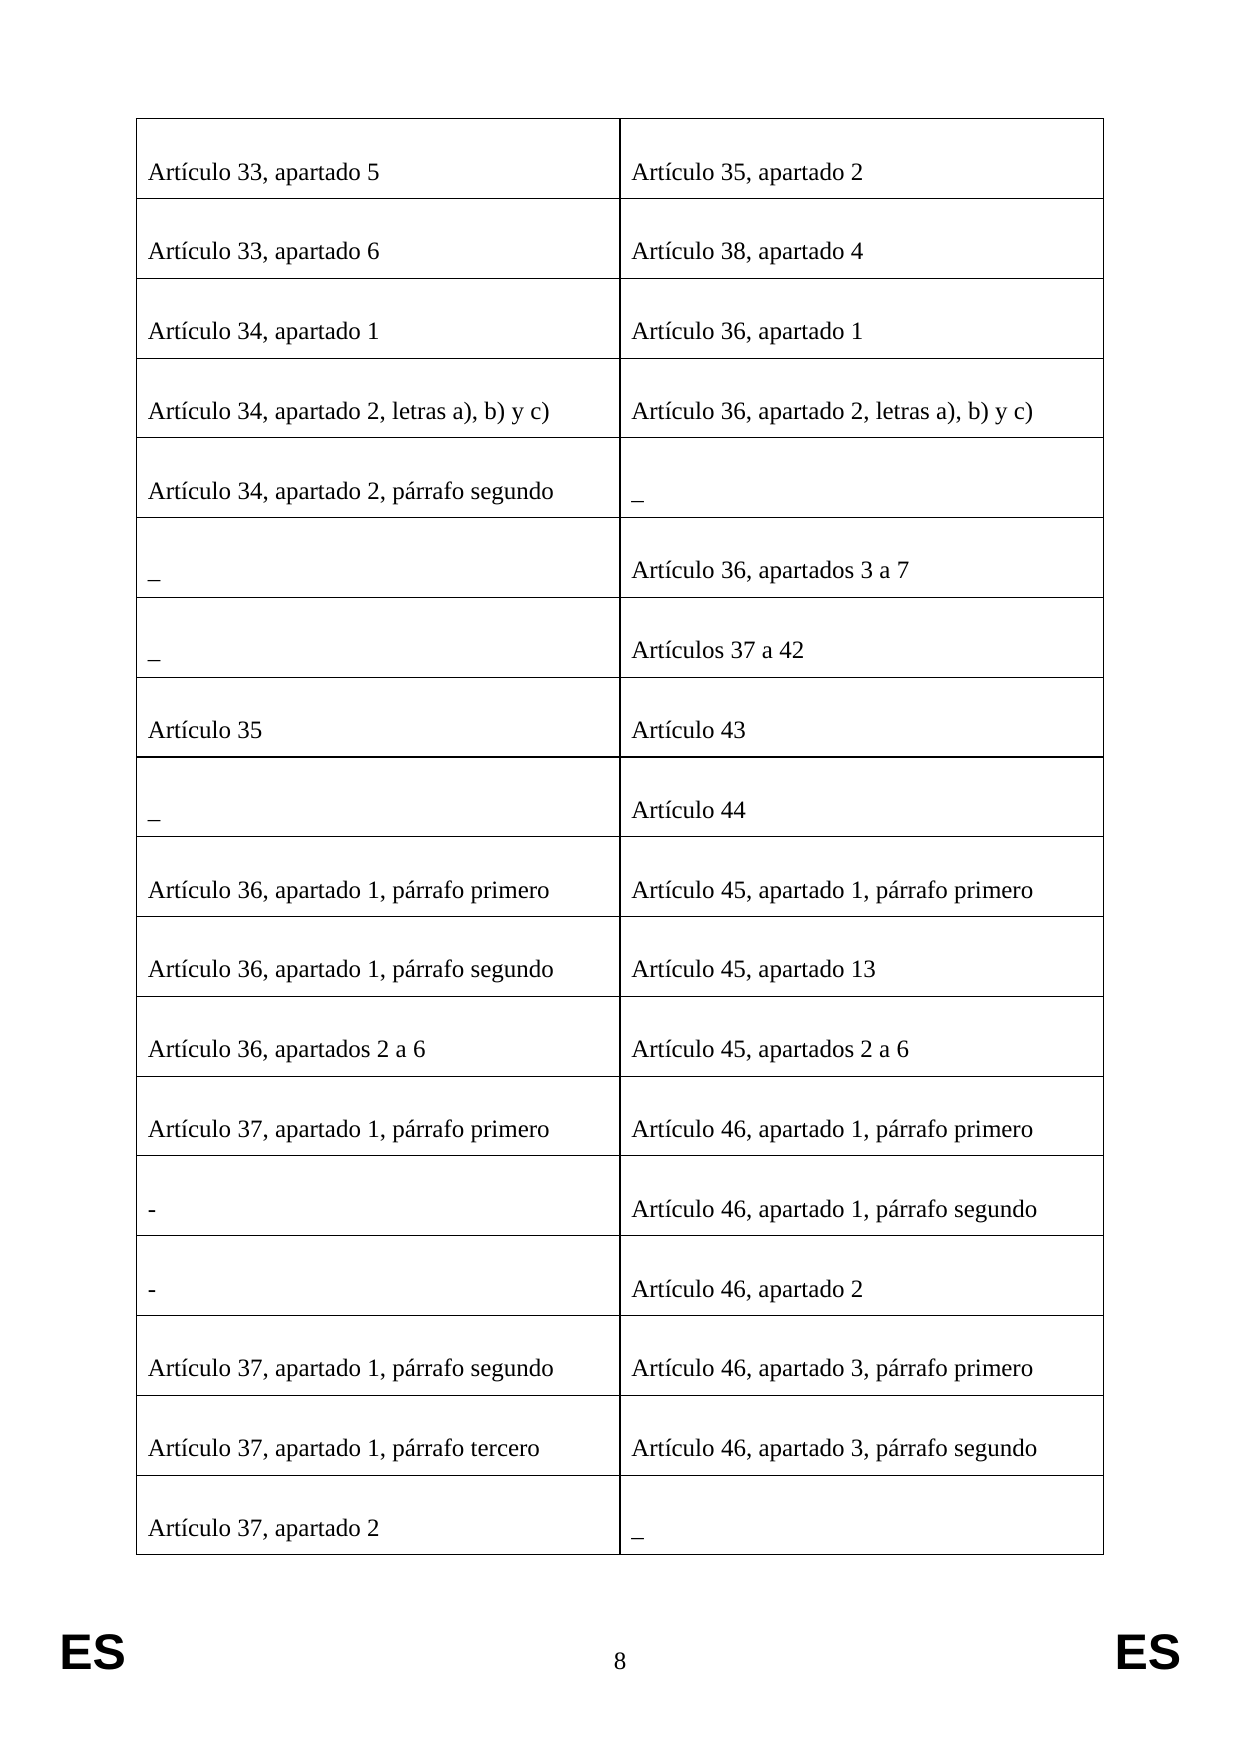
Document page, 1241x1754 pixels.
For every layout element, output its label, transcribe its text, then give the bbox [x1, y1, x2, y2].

table_cell Artículo 34, apartado 1 [137, 279, 619, 357]
table_cell _ [621, 438, 1103, 517]
table_cell Artículo 46, apartado 1, párrafo segundo [621, 1156, 1103, 1235]
table_cell Artículo 43 [621, 678, 1103, 756]
table_cell Artículo 46, apartado 2 [621, 1236, 1103, 1315]
table_cell Artículo 36, apartado 1 [621, 279, 1103, 357]
table_cell Artículo 45, apartado 13 [621, 917, 1103, 996]
table_cell Artículo 38, apartado 4 [621, 199, 1103, 278]
table_cell _ [137, 598, 619, 677]
table_cell _ [137, 518, 619, 597]
table_cell Artículo 36, apartados 2 a 6 [137, 997, 619, 1076]
table_cell Artículo 36, apartado 2, letras a), b) y c) [621, 359, 1103, 437]
table_cell Artículo 46, apartado 3, párrafo segundo [621, 1396, 1103, 1474]
table_cell Artículo 36, apartado 1, párrafo segundo [137, 917, 619, 996]
table_cell _ [621, 1476, 1103, 1554]
table_cell Artículo 33, apartado 6 [137, 199, 619, 278]
table_cell Artículo 34, apartado 2, párrafo segundo [137, 438, 619, 517]
table_cell - [137, 1236, 619, 1315]
table_cell Artículo 45, apartados 2 a 6 [621, 997, 1103, 1076]
table_cell Artículo 35, apartado 2 [621, 119, 1103, 198]
table_cell Artículo 36, apartado 1, párrafo primero [137, 837, 619, 916]
table_cell Artículo 37, apartado 1, párrafo segundo [137, 1316, 619, 1395]
table_cell Artículo 46, apartado 3, párrafo primero [621, 1316, 1103, 1395]
table_cell Artículo 37, apartado 1, párrafo tercero [137, 1396, 619, 1474]
table_cell - [137, 1156, 619, 1235]
table_cell Artículo 45, apartado 1, párrafo primero [621, 837, 1103, 916]
table_cell Artículo 44 [621, 758, 1103, 836]
table_cell Artículo 37, apartado 1, párrafo primero [137, 1077, 619, 1155]
table_cell Artículo 36, apartados 3 a 7 [621, 518, 1103, 597]
table_cell Artículo 46, apartado 1, párrafo primero [621, 1077, 1103, 1155]
table_cell Artículo 37, apartado 2 [137, 1476, 619, 1554]
table_cell Artículo 35 [137, 678, 619, 756]
table_cell Artículo 34, apartado 2, letras a), b) y c) [137, 359, 619, 437]
table_cell Artículo 33, apartado 5 [137, 119, 619, 198]
table_cell Artículos 37 a 42 [621, 598, 1103, 677]
table_cell _ [137, 758, 619, 836]
